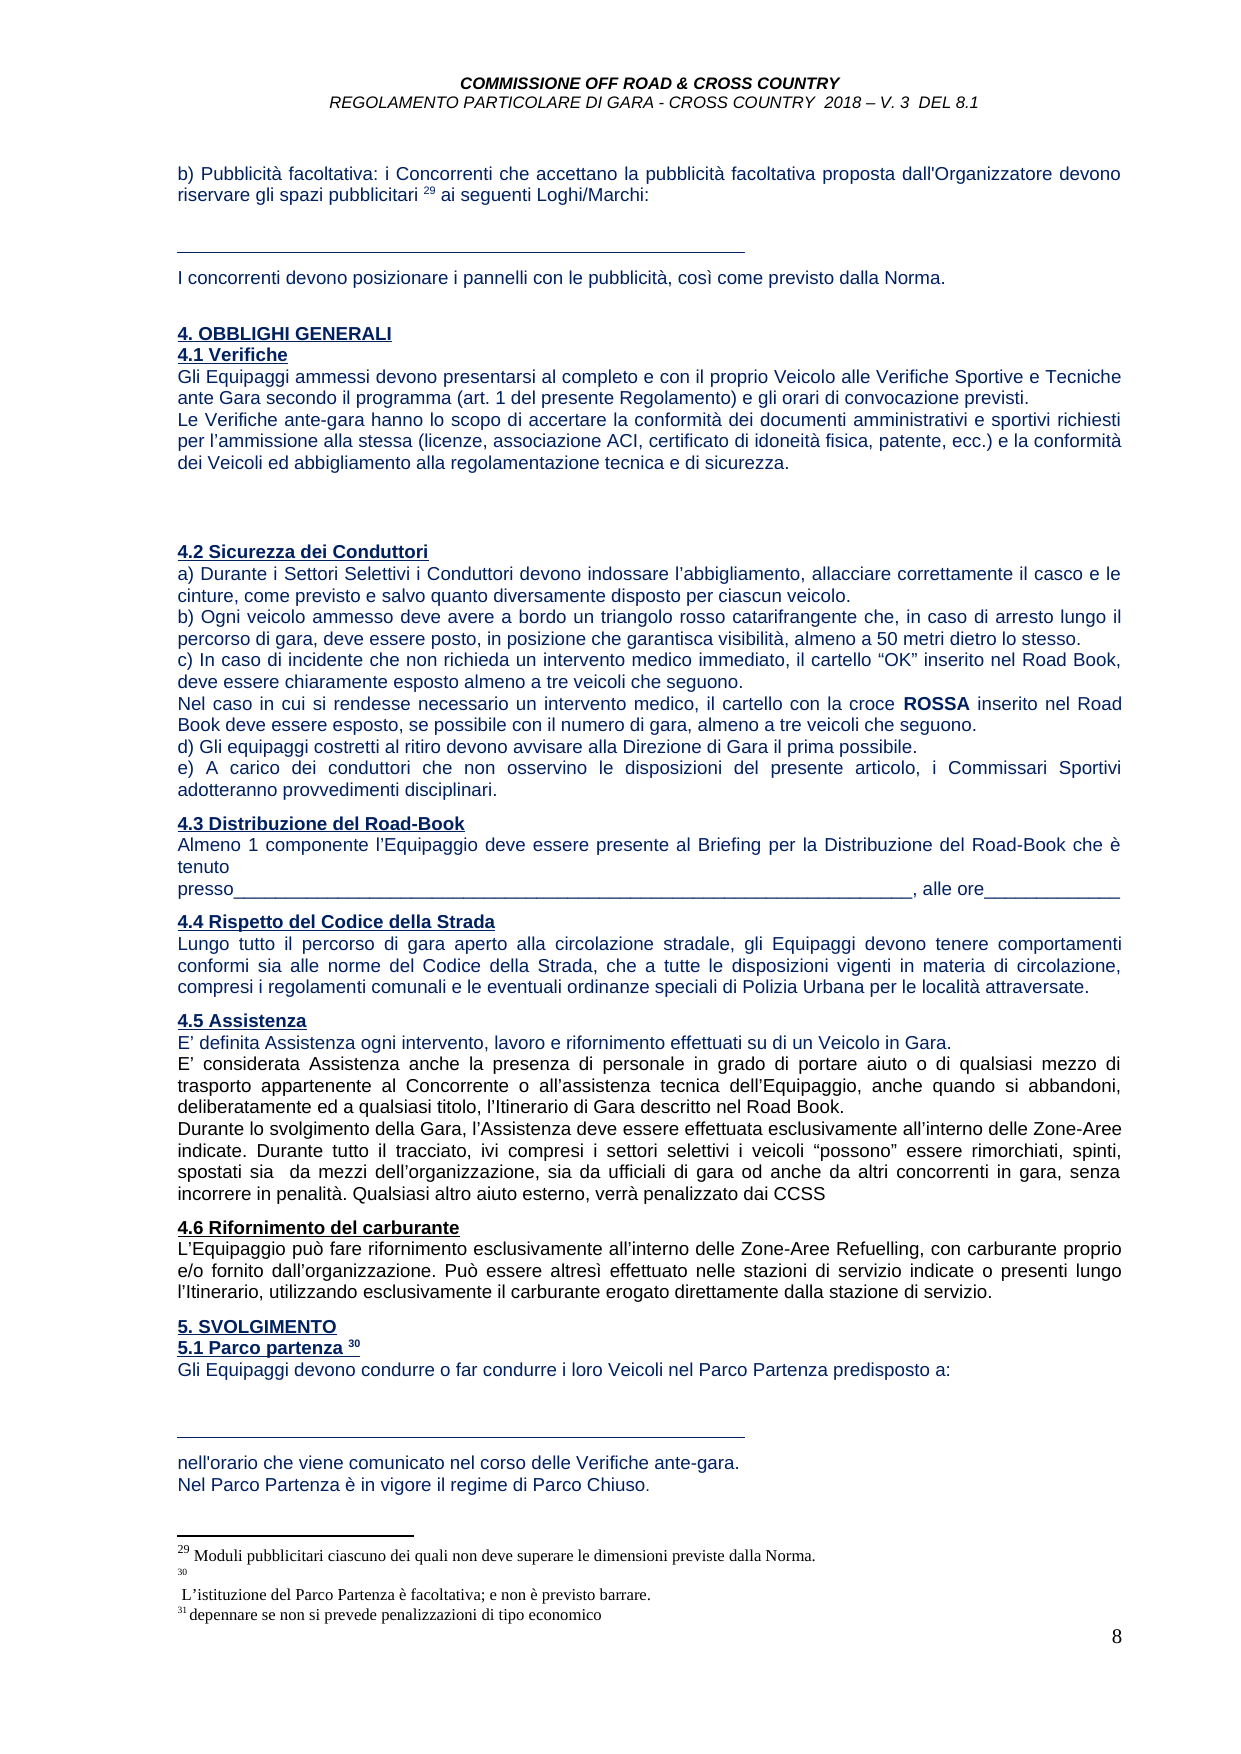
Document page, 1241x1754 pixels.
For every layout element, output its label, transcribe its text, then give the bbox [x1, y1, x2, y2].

text d) Gli equipaggi costretti al ritiro devono avvisare alla Direzione di Gara il prima possibile. [177, 735, 1122, 757]
text Almeno 1 componente l’Equipaggio deve essere presente al Briefing per la Distribuzione del Road-Book che è tenuto [177, 834, 1122, 877]
text Gli Equipaggi ammessi devono presentarsi al completo e con il proprio Veicolo alle Verifiche Sportive e Tecniche ante Gara secondo il programma (art. 1 del presente Regolamento) e gli orari di convocazione previsti. [177, 365, 1122, 408]
text 4.1 Verifiche [177, 344, 1122, 365]
text 5. SVOLGIMENTO [177, 1315, 1122, 1337]
text 4.6 Rifornimento del carburante [177, 1217, 1122, 1238]
text 4.3 Distribuzione del Road-Book [177, 813, 1122, 834]
text 4.2 Sicurezza dei Conduttori [177, 541, 1122, 563]
text Nel Parco Partenza è in vigore il regime di Parco Chiuso. [177, 1473, 1122, 1495]
text b) Pubblicità facoltativa: i Concorrenti che accettano la pubblicità facoltativa proposta dall'Organizzatore devono riservare gli spazi pubblicitari ai seguenti Loghi/Marchi: [177, 162, 1122, 206]
text 5.1 Parco partenza [177, 1337, 1122, 1358]
text I concorrenti devono posizionare i pannelli con le pubblicità, così come previsto dalla Norma. [177, 267, 1122, 288]
text c) In caso di incidente che non richieda un intervento medico immediato, il cartello “OK” inserito nel Road Book, deve essere chiaramente esposto almeno a tre veicoli che seguono. [177, 649, 1122, 692]
text b) Ogni veicolo ammesso deve avere a bordo un triangolo rosso catarifrangente che, in caso di arresto lungo il percorso di gara, deve essere posto, in posizione che garantisca visibilità, almeno a 50 metri dietro lo stesso. [177, 606, 1122, 649]
text a) Durante i Settori Selettivi i Conduttori devono indossare l’abbigliamento, allacciare correttamente il casco e le cinture, come previsto e salvo quanto diversamente disposto per ciascun veicolo. [177, 563, 1122, 606]
text 4.4 Rispetto del Codice della Strada [177, 911, 1122, 933]
text Gli Equipaggi devono condurre o far condurre i loro Veicoli nel Parco Partenza predisposto a: [177, 1358, 1122, 1380]
text 4.5 Assistenza [177, 1010, 1122, 1032]
text nell'orario che viene comunicato nel corso delle Verifiche ante-gara. [177, 1452, 1122, 1473]
text Nel caso in cui si rendesse necessario un intervento medico, il cartello con la croce ROSSA inserito nel Road Book deve essere esposto, se possibile con il numero di gara, almeno a tre veicoli che seguono. [177, 692, 1122, 735]
text presso_________________________________________________________________, alle ore_____________ [177, 877, 1122, 899]
text E’ definita Assistenza ogni intervento, lavoro e rifornimento effettuati su di un Veicolo in Gara. [177, 1032, 1122, 1053]
text L’Equipaggio può fare rifornimento esclusivamente all’interno delle Zone-Aree Refuelling, con carburante proprio e/o fornito dall’organizzazione. Può essere altresì effettuato nelle stazioni di servizio indicate o presenti lungo l’Itinerario, utilizzando esclusivamente il carburante erogato direttamente dalla stazione di servizio. [177, 1238, 1122, 1303]
text Lungo tutto il percorso di gara aperto alla circolazione stradale, gli Equipaggi devono tenere comportamenti conformi sia alle norme del Codice della Strada, che a tutte le disposizioni vigenti in materia di circolazione, compresi i regolamenti comunali e le eventuali ordinanze speciali di Polizia Urbana per le località attraversate. [177, 933, 1122, 998]
text Le Verifiche ante-gara hanno lo scopo di accertare la conformità dei documenti amministrativi e sportivi richiesti per l’ammissione alla stessa (licenze, associazione ACI, certificato di idoneità fisica, patente, ecc.) e la conformità dei Veicoli ed abbigliamento alla regolamentazione tecnica e di sicurezza. [177, 408, 1122, 473]
text 4. OBBLIGHI GENERALI [177, 322, 1122, 344]
text Durante lo svolgimento della Gara, l’Assistenza deve essere effettuata esclusivamente all’interno delle Zone-Aree indicate. Durante tutto il tracciato, ivi compresi i settori selettivi i veicoli “possono” essere rimorchiati, spinti, spostati sia da mezzi dell’organizzazione, sia da ufficiali di gara od anche da altri concorrenti in gara, senza incorrere in penalità. Qualsiasi altro aiuto esterno, verrà penalizzato dai CCSS [177, 1118, 1122, 1204]
text E’ considerata Assistenza anche la presenza di personale in grado di portare aiuto o di qualsiasi mezzo di trasporto appartenente al Concorrente o all’assistenza tecnica dell’Equipaggio, anche quando si abbandoni, deliberatamente ed a qualsiasi titolo, l’Itinerario di Gara descritto nel Road Book. [177, 1053, 1122, 1118]
text e) A carico dei conduttori che non osservino le disposizioni del presente articolo, i Commissari Sportivi adotteranno provvedimenti disciplinari. [177, 757, 1122, 800]
